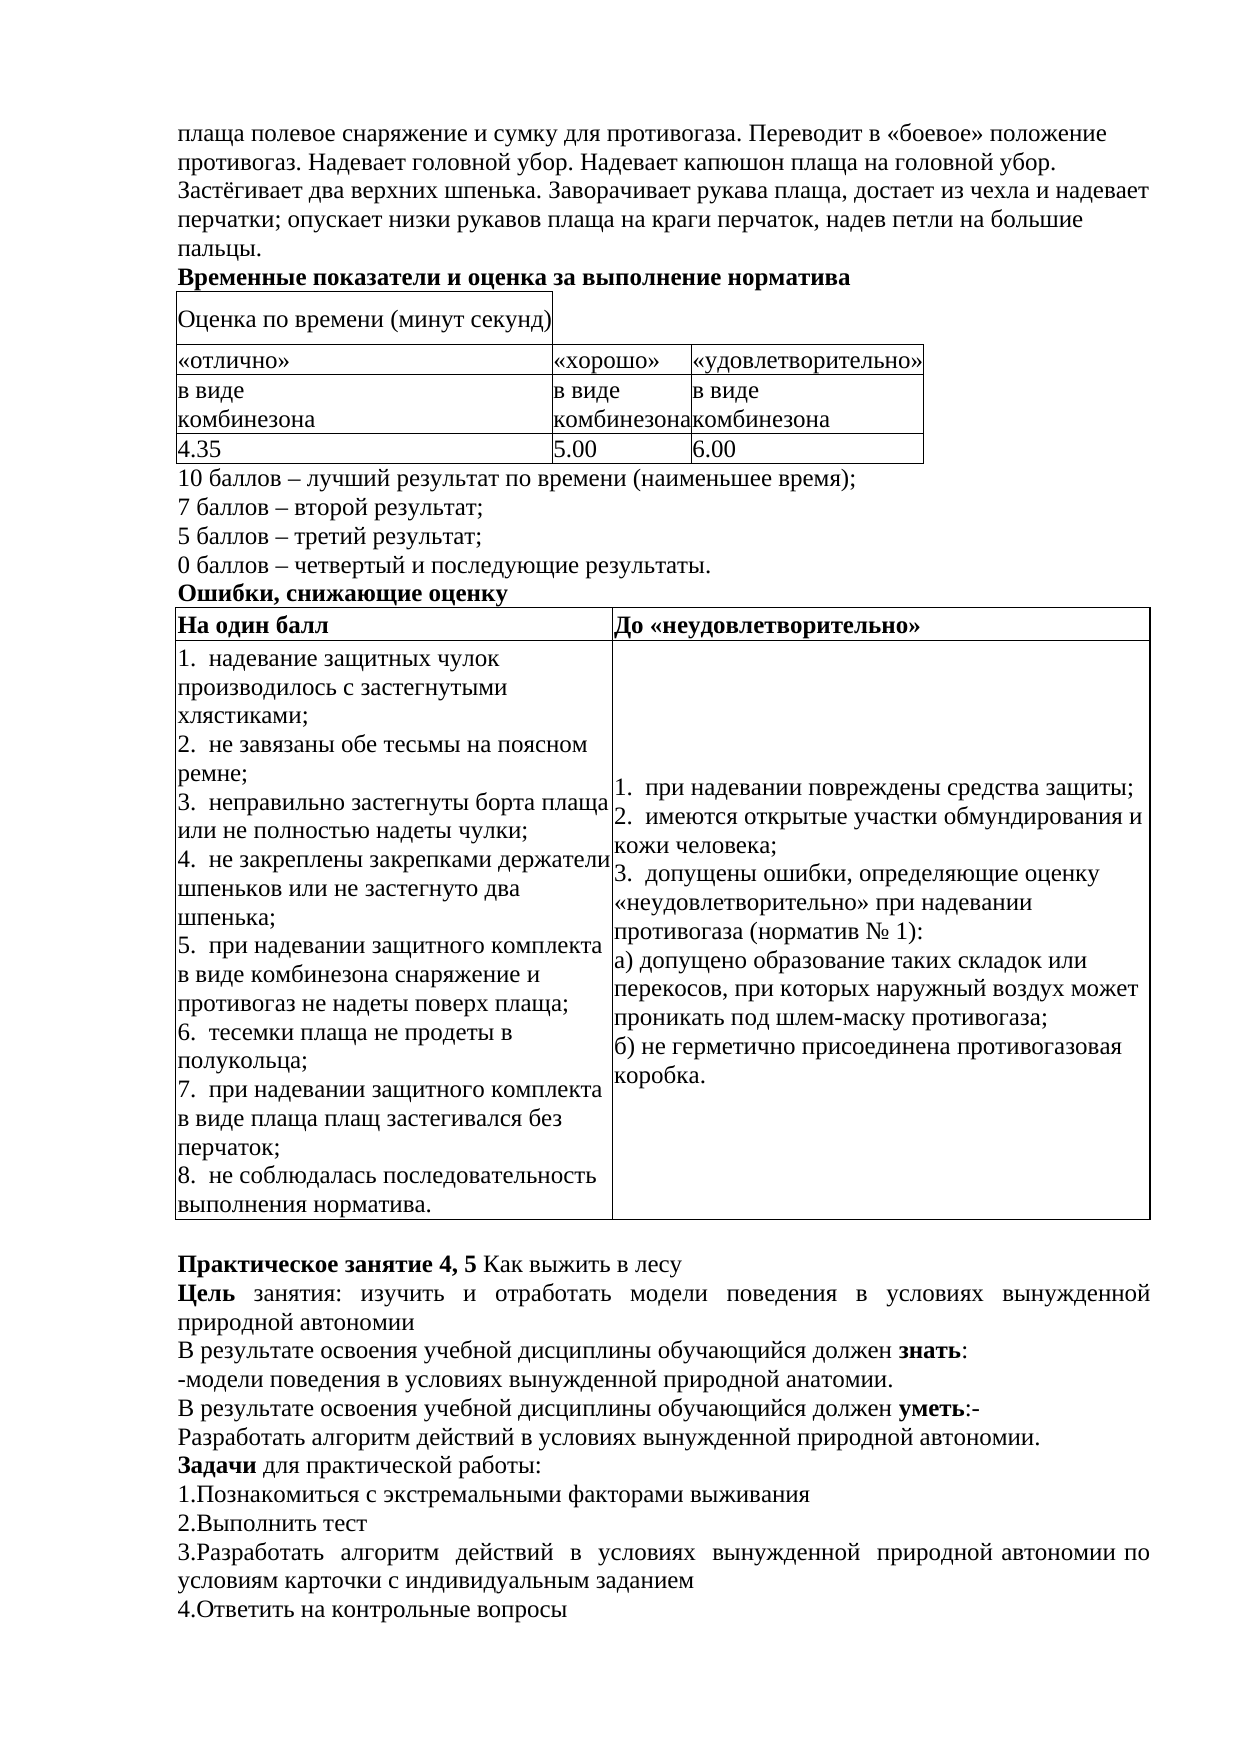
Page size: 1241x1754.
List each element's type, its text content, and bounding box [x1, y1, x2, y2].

text 0 баллов – четвертый и последующие результаты. [177, 550, 1152, 578]
table_cell «отлично» [177, 345, 552, 374]
text -модели поведения в условиях вынужденной природной анатомии. [177, 1364, 1152, 1393]
text 2.Выполнить тест [177, 1508, 1152, 1537]
table_header Оценка по времени (минут секунд) [177, 292, 552, 344]
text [177, 118, 1152, 262]
table_cell 6.00 [692, 434, 923, 462]
table_cell «хорошо» [553, 345, 691, 374]
text 10 баллов – лучший результат по времени (наименьшее время); [177, 463, 1152, 492]
table_cell в виде комбинезона [177, 375, 552, 433]
table_header На один балл [176, 608, 612, 640]
table_header До «неудовлетворительно» [613, 608, 1149, 640]
text Цель занятия: изучить и отработать модели поведения в условиях вынужденной природной автономии [177, 1278, 1152, 1335]
table_cell 1. надевание защитных чулок производилось с застегнутыми хлястиками; 2. не завязаны обе тесьмы на поясном ремне; 3. неправильно застегнуты борта плаща или не полностью надеты чулки; 4. не закреплены закрепками держатели шпеньков или не застегнуто два шпенька; 5. при надевании защитного комплекта в виде комбинезона снаряжение и противогаз не надеты поверх плаща; 6. тесемки плаща не продеты в полукольца; 7. при надевании защитного комплекта в виде плаща плащ застегивался без перчаток; 8. не соблюдалась последовательность выполнения норматива. [176, 641, 612, 1219]
text В результате освоения учебной дисциплины обучающийся должен уметь:- [177, 1393, 1152, 1422]
text Ошибки, снижающие оценку [177, 578, 1152, 607]
table_cell 4.35 [177, 434, 552, 462]
text Разработать алгоритм действий в условиях вынужденной природной автономии. [177, 1422, 1152, 1450]
table_cell в виде комбинезона [692, 375, 923, 433]
table_cell в виде комбинезона [553, 375, 691, 433]
text 4.Ответить на контрольные вопросы [177, 1594, 1152, 1623]
table_cell 1. при надевании повреждены средства защиты; 2. имеются открытые участки обмундирования и кожи человека; 3. допущены ошибки, определяющие оценку «неудовлетворительно» при надевании противогаза (норматив № 1): а) допущено образование таких складок или перекосов, при которых наружный воздух может проникать под шлем-маску противогаза; б) не герметично присоединена противогазовая коробка. [613, 641, 1149, 1219]
text Практическое занятие 4, 5 Как выжить в лесу [177, 1249, 1152, 1278]
text Временные показатели и оценка за выполнение норматива [177, 262, 1152, 291]
table_cell «удовлетворительно» [692, 345, 923, 374]
text 5 баллов – третий результат; [177, 521, 1152, 550]
text Задачи для практической работы: [177, 1450, 1152, 1479]
text 7 баллов – второй результат; [177, 492, 1152, 521]
table_cell 5.00 [553, 434, 691, 462]
text В результате освоения учебной дисциплины обучающийся должен знать: [177, 1335, 1152, 1364]
text 3.Разработать алгоритм действий в условиях вынужденной природной автономии по условиям карточки с индивидуальным заданием [177, 1537, 1152, 1594]
text 1.Познакомиться с экстремальными факторами выживания [177, 1479, 1152, 1508]
